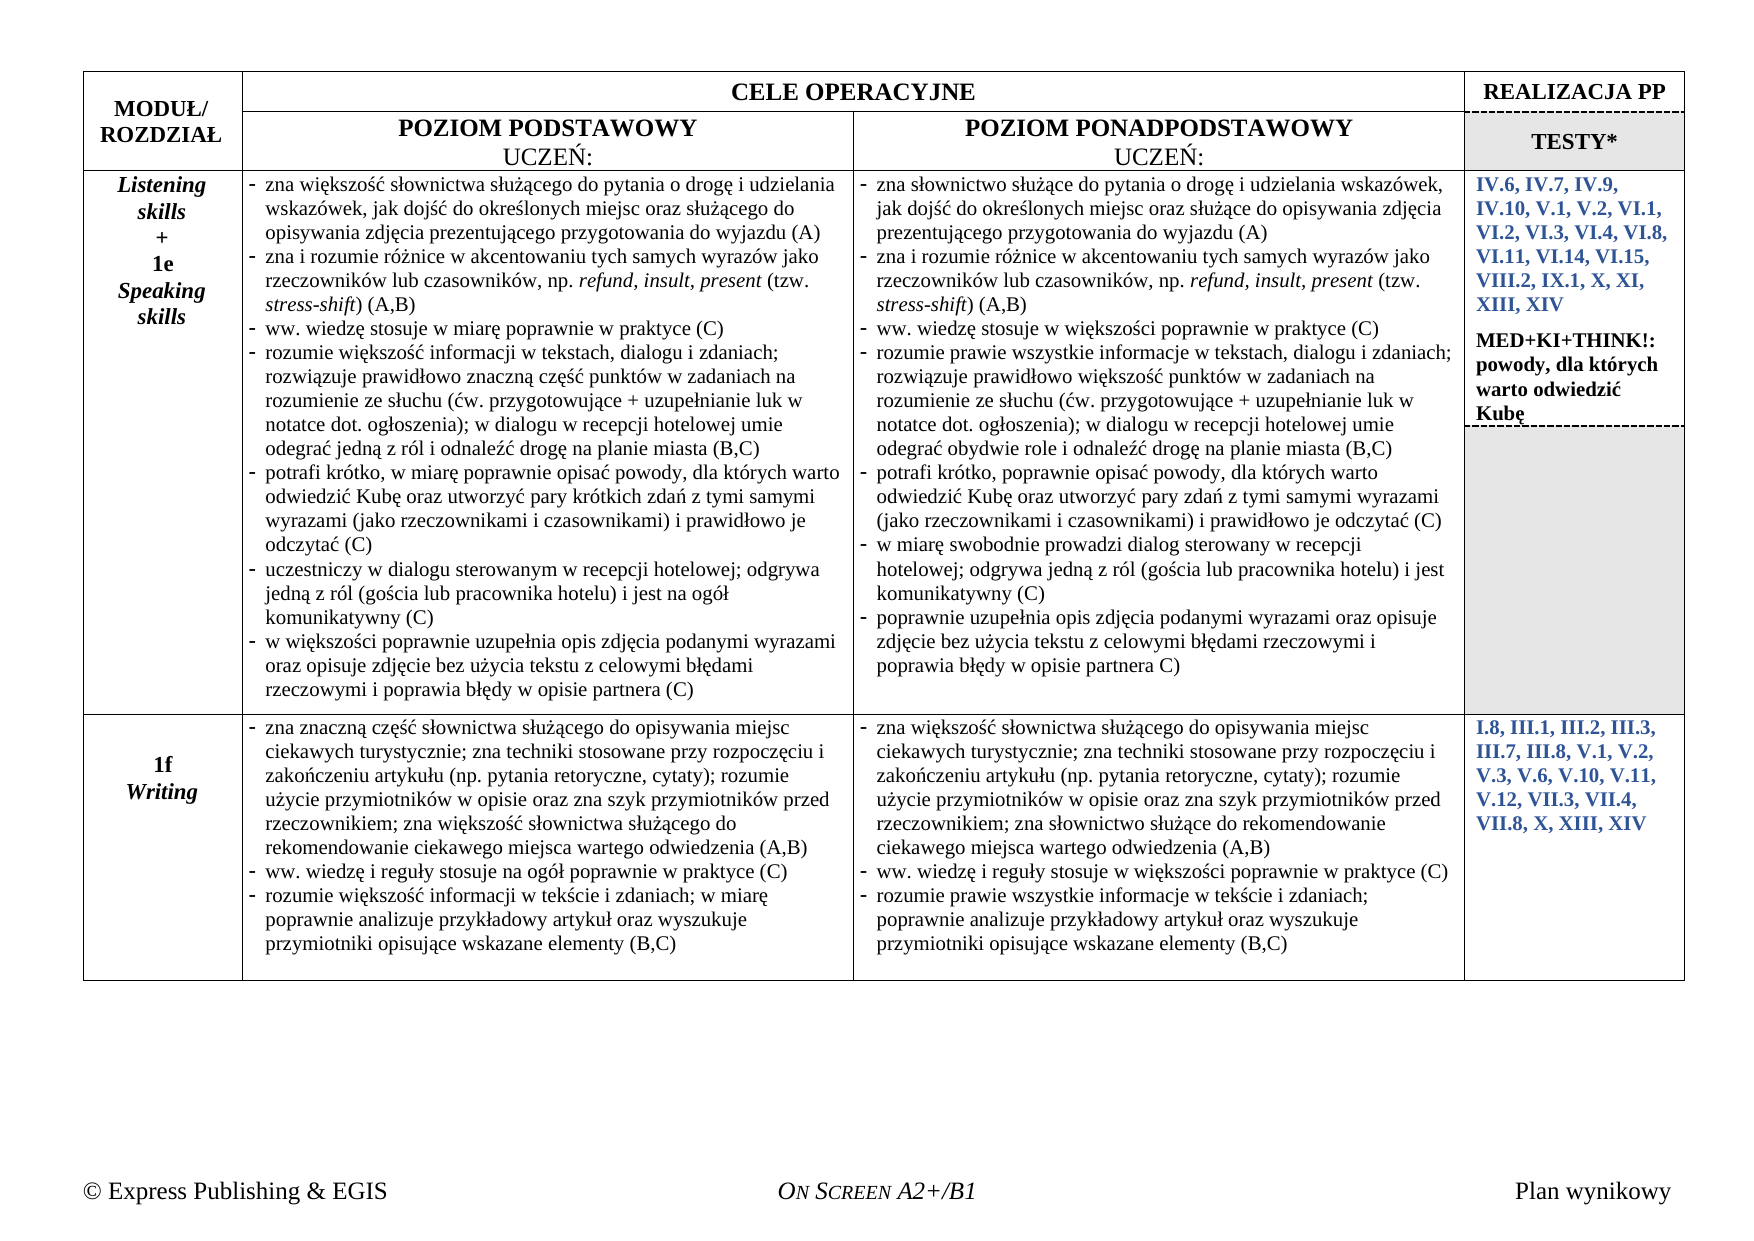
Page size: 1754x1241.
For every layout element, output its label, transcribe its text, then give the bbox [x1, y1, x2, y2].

table_cell [1465, 425, 1684, 714]
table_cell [1465, 171, 1684, 424]
table_header MODUŁ/ ROZDZIAŁ [84, 72, 242, 170]
table_cell POZIOM PONADPODSTAWOWY UCZEŃ: [854, 112, 1464, 170]
table_cell 1f Writing [84, 715, 242, 979]
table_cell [243, 171, 853, 714]
table_cell I.8, III.1, III.2, III.3, III.7, III.8, V.1, V.2, V.3, V.6, V.10, V.11, V.12, VII.3, VII.4, VII.8, X, XIII, XIV [1465, 715, 1684, 979]
table_cell TESTY* [1465, 111, 1684, 170]
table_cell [854, 171, 1464, 714]
table_header REALIZACJA PP [1465, 72, 1684, 111]
table_cell POZIOM PODSTAWOWY UCZEŃ: [243, 112, 853, 170]
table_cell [854, 715, 1464, 979]
table_header CELE OPERACYJNE [243, 72, 1464, 111]
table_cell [84, 171, 242, 714]
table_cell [243, 715, 853, 979]
